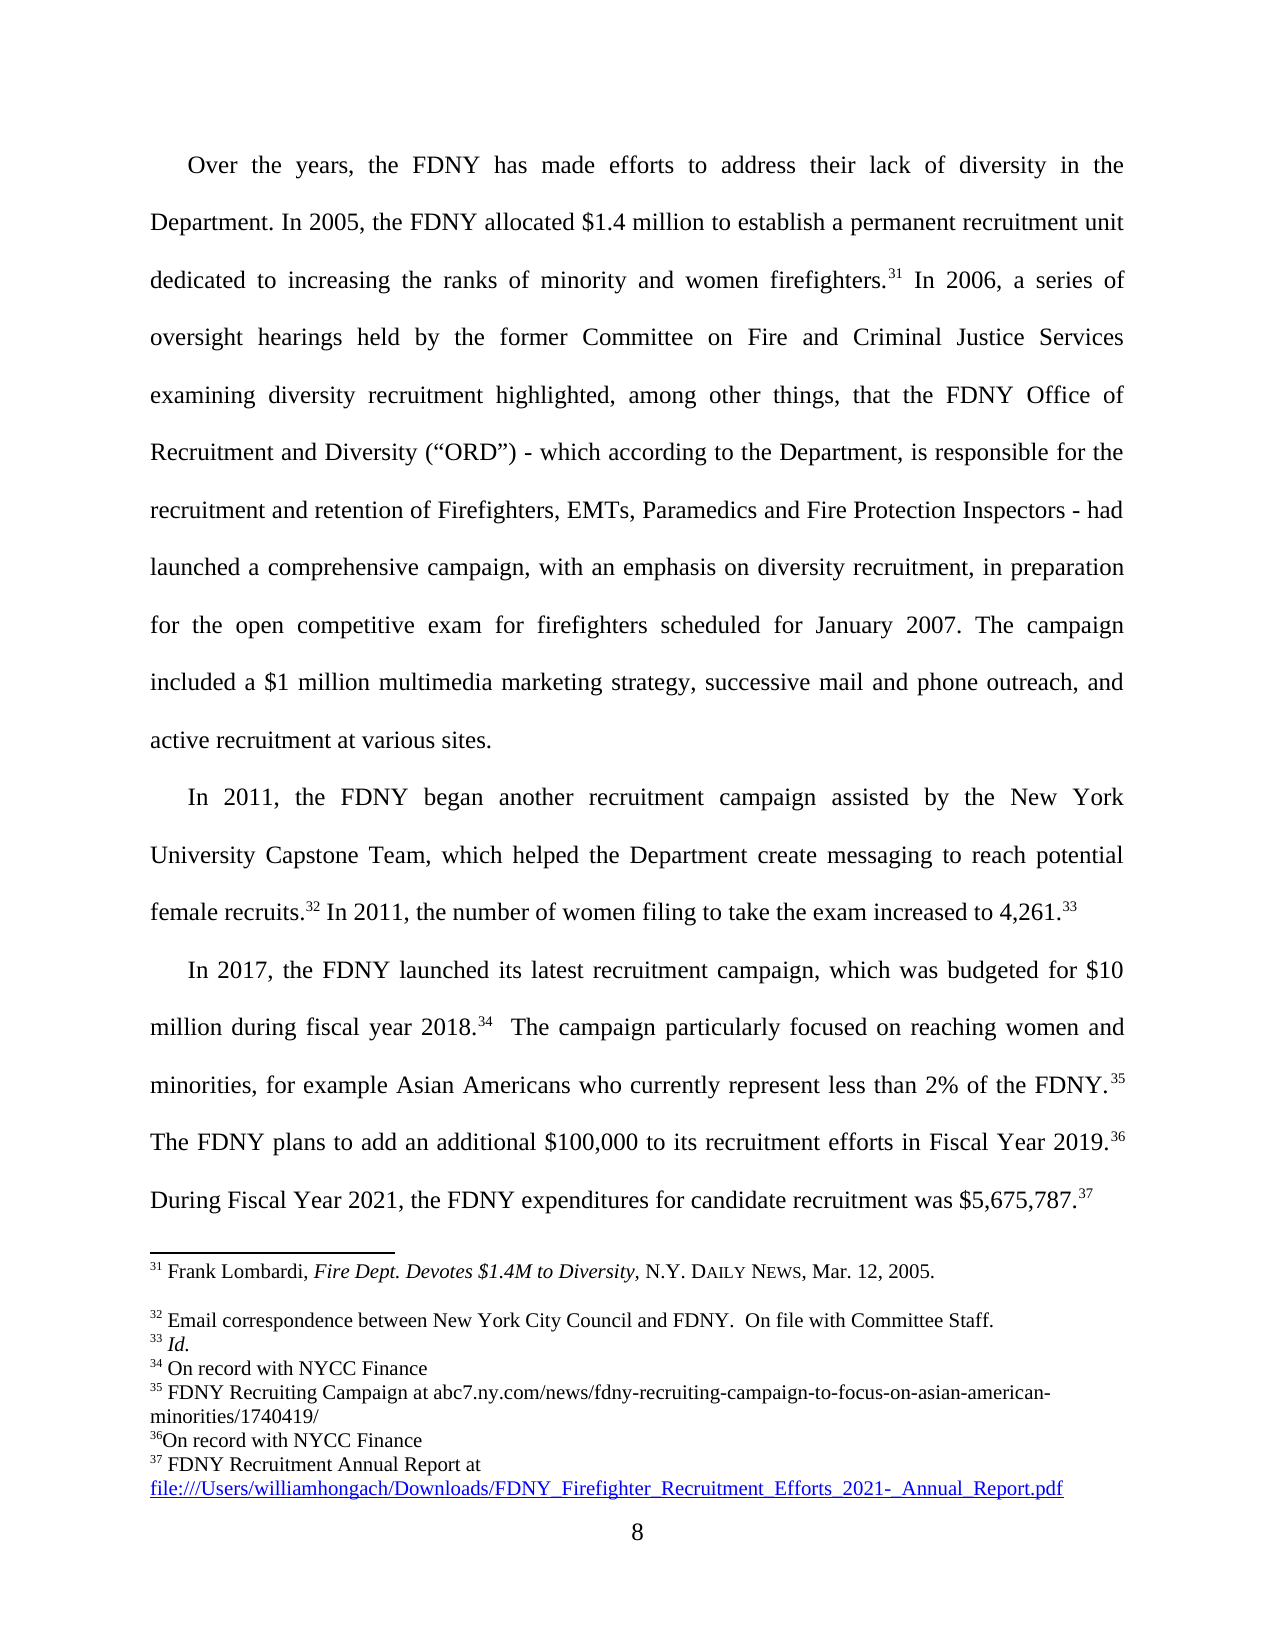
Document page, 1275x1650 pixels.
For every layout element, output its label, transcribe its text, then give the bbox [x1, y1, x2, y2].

list In 2011, the FDNY began another recruitment campaign assisted by the New York University Capstone Team, which helped the Department create messaging to reach potential female recruits. In 2011, the number of women filing to take the exam increased to 4,261. [150, 782, 1125, 926]
text In 2017, the FDNY launched its latest recruitment campaign, which was budgeted for $10 million during fiscal year 2018. The campaign particularly focused on reaching women and minorities, for example Asian Americans who currently represent less than 2% of the FDNY. The FDNY plans to add an additional $100,000 to its recruitment efforts in Fiscal Year 2019. During Fiscal Year 2021, the FDNY expenditures for candidate recruitment was $5,675,787. [150, 955, 1125, 1214]
list Over the years, the FDNY has made efforts to address their lack of diversity in the Department. In 2005, the FDNY allocated $1.4 million to establish a permanent recruitment unit dedicated to increasing the ranks of minority and women firefighters. In 2006, a series of oversight hearings held by the former Committee on Fire and Criminal Justice Services examining diversity recruitment highlighted, among other things, that the FDNY Office of Recruitment and Diversity (“ORD”) - which according to the Department, is responsible for the recruitment and retention of Firefighters, EMTs, Paramedics and Fire Protection Inspectors - had launched a comprehensive campaign, with an emphasis on diversity recruitment, in preparation for the open competitive exam for firefighters scheduled for January 2007. The campaign included a $1 million multimedia marketing strategy, successive mail and phone outreach, and active recruitment at various sites. [150, 150, 1125, 754]
